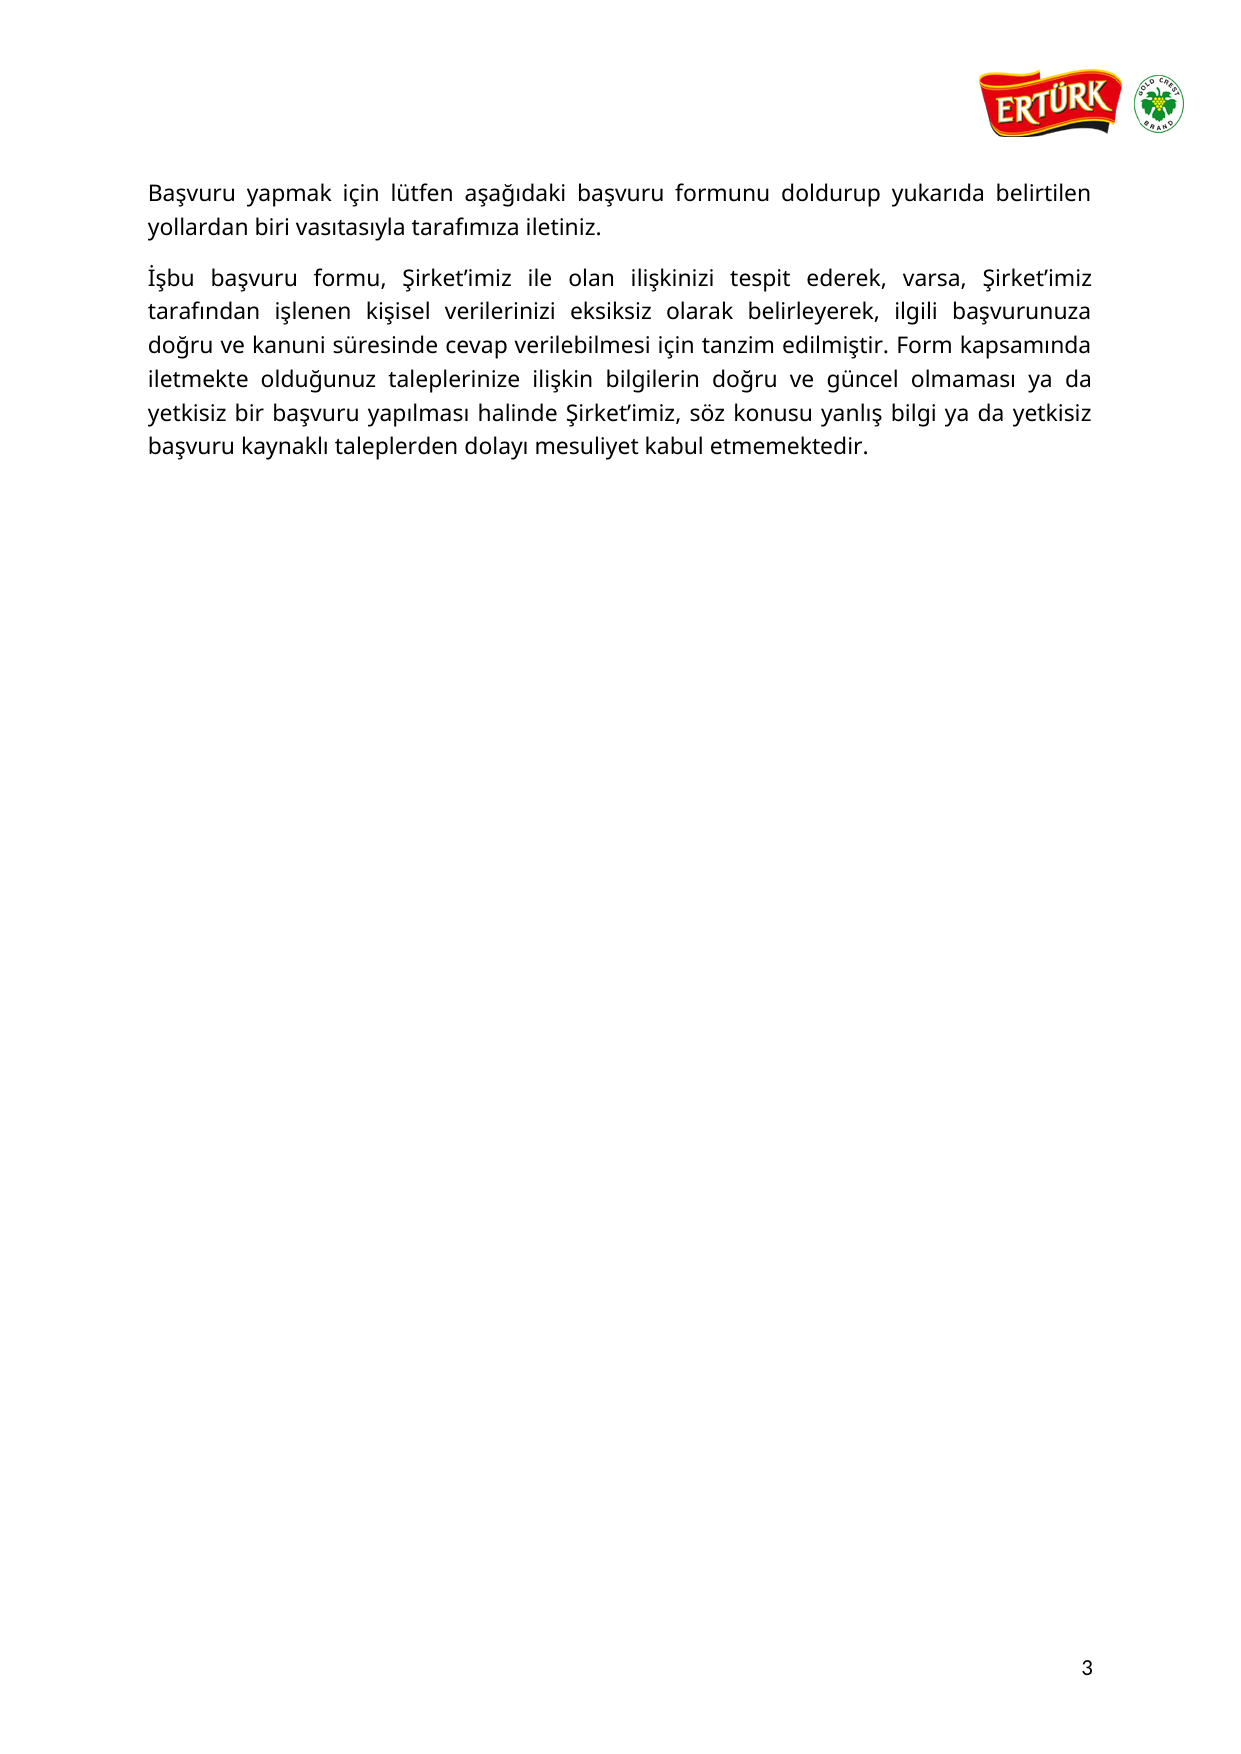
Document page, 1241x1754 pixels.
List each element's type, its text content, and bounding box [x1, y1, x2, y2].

text İşbu başvuru formu, Şirket’imiz ile olan ilişkinizi tespit ederek, varsa, Şirket’imiz tarafından işlenen kişisel verilerinizi eksiksiz olarak belirleyerek, ilgili başvurunuza doğru ve kanuni süresinde cevap verilebilmesi için tanzim edilmiştir. Form kapsamında iletmekte olduğunuz taleplerinize ilişkin bilgilerin doğru ve güncel olmaması ya da yetkisiz bir başvuru yapılması halinde Şirket’imiz, söz konusu yanlış bilgi ya da yetkisiz başvuru kaynaklı taleplerden dolayı mesuliyet kabul etmemektedir. [148, 261, 1093, 461]
text Başvuru yapmak için lütfen aşağıdaki başvuru formunu doldurup yukarıda belirtilen yollardan biri vasıtasıyla tarafımıza iletiniz. [148, 177, 1093, 242]
picture [975, 69, 1185, 137]
